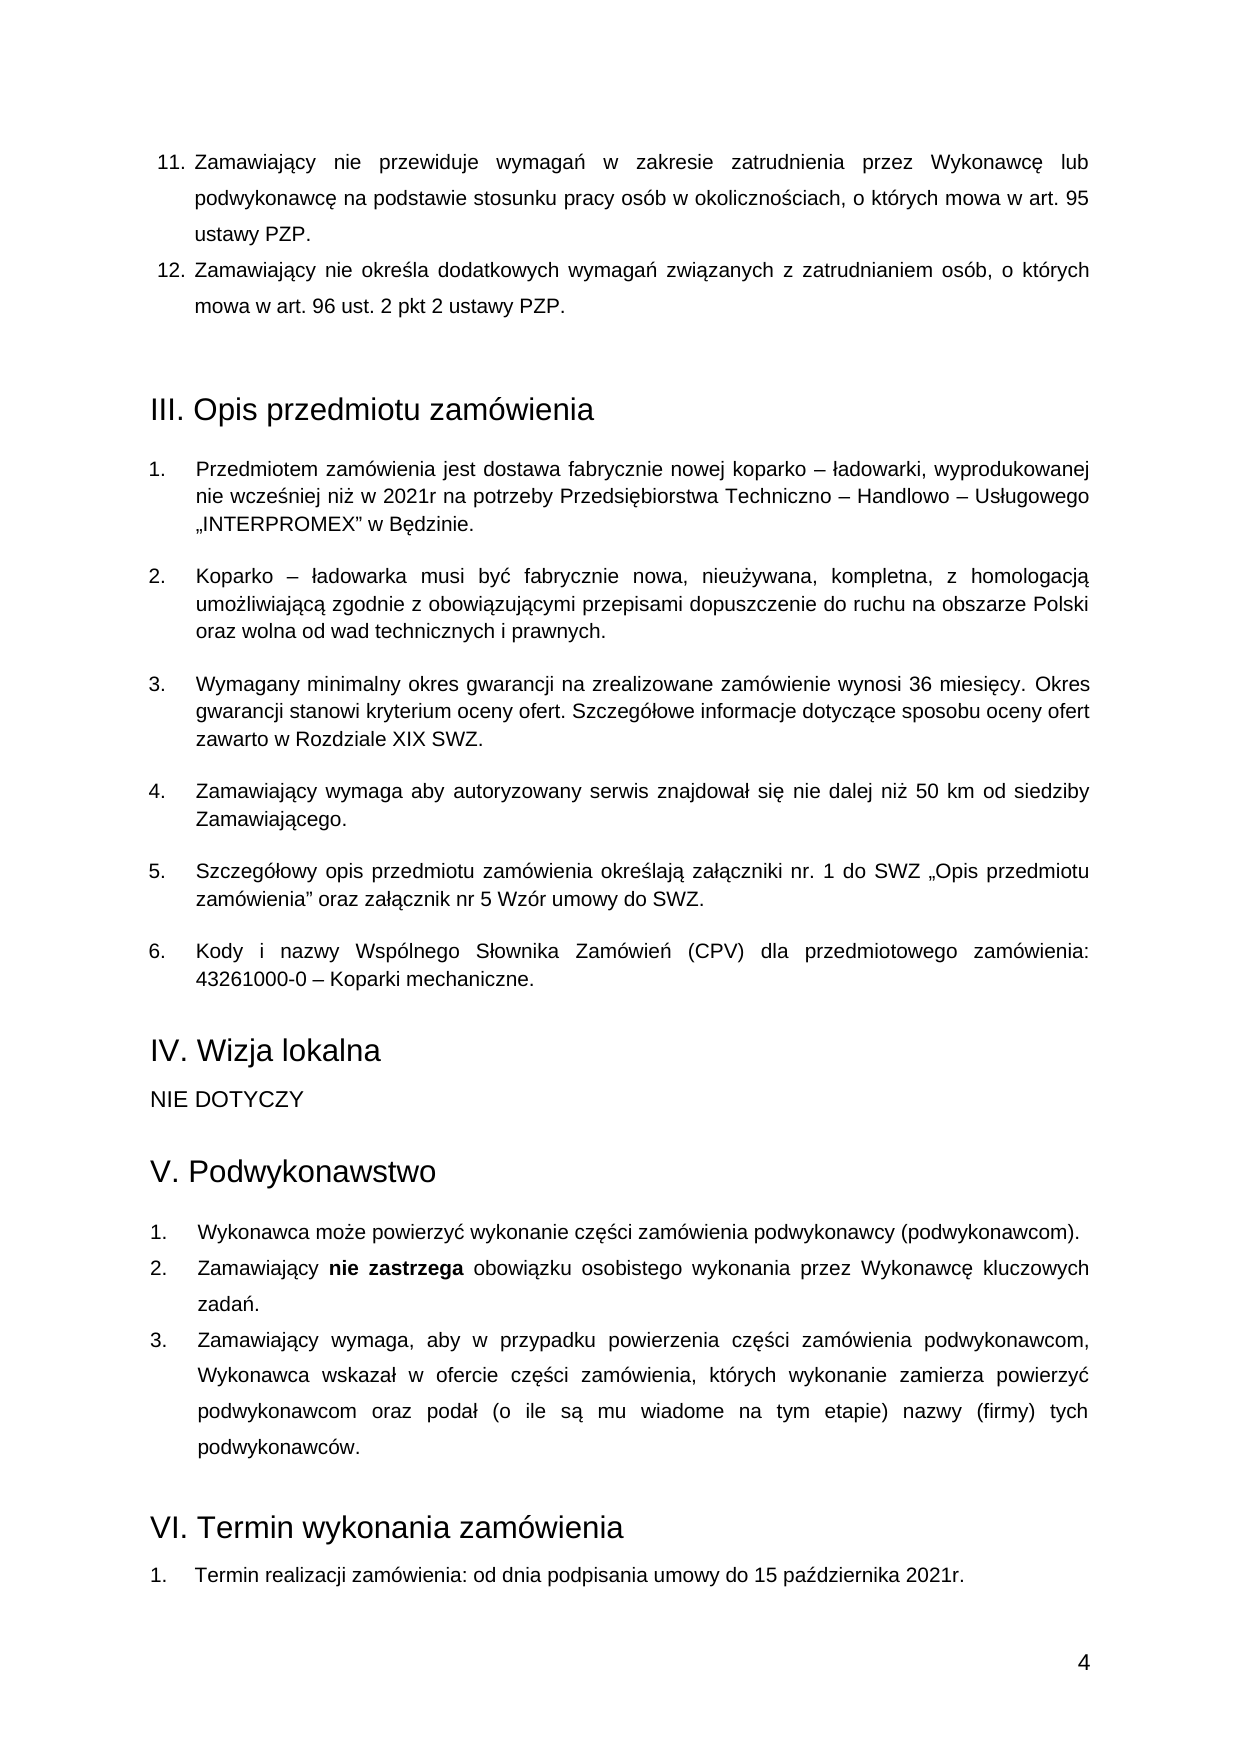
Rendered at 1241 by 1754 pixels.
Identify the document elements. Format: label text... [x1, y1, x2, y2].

text NIE DOTYCZY [150, 1086, 1090, 1112]
list Zamawiający wymaga, aby w przypadku powierzenia części zamówienia podwykonawcom, Wykonawca wskazał w ofercie części zamówienia, których wykonanie zamierza powierzyć podwykonawcom oraz podał (o ile są mu wiadome na tym etapie) nazwy (firmy) tych podwykonawców. [150, 1327, 1090, 1459]
list Szczegółowy opis przedmiotu zamówienia określają załączniki nr. 1 do SWZ „Opis przedmiotu zamówienia” oraz załącznik nr 5 Wzór umowy do SWZ. [148, 859, 1090, 911]
list Zamawiający wymaga aby autoryzowany serwis znajdował się nie dalej niż 50 km od siedziby Zamawiającego. [148, 779, 1090, 831]
list Termin realizacji zamówienia: od dnia podpisania umowy do 15 października 2021r. [150, 1562, 1090, 1586]
subtitle III. Opis przedmiotu zamówienia [150, 391, 1090, 427]
list Zamawiający nie przewiduje wymagań w zakresie zatrudnienia przez Wykonawcę lub podwykonawcę na podstawie stosunku pracy osób w okolicznościach, o których mowa w art. 95 ustawy PZP. [157, 150, 1090, 246]
list Wymagany minimalny okres gwarancji na zrealizowane zamówienie wynosi 36 miesięcy. Okres gwarancji stanowi kryterium oceny ofert. Szczegółowe informacje dotyczące sposobu oceny ofert zawarto w Rozdziale XIX SWZ. [148, 672, 1090, 751]
subtitle V. Podwykonawstwo [150, 1153, 1090, 1189]
list Zamawiający nie zastrzega obowiązku osobistego wykonania przez Wykonawcę kluczowych zadań. [150, 1256, 1090, 1315]
list Koparko – ładowarka musi być fabrycznie nowa, nieużywana, kompletna, z homologacją umożliwiającą zgodnie z obowiązującymi przepisami dopuszczenie do ruchu na obszarze Polski oraz wolna od wad technicznych i prawnych. [148, 564, 1090, 643]
list Kody i nazwy Wspólnego Słownika Zamówień (CPV) dla przedmiotowego zamówienia: 43261000-0 – Koparki mechaniczne. [148, 939, 1090, 991]
list Wykonawca może powierzyć wykonanie części zamówienia podwykonawcy (podwykonawcom). [150, 1219, 1090, 1243]
subtitle VI. Termin wykonania zamówienia [150, 1509, 1090, 1544]
subtitle IV. Wizja lokalna [150, 1032, 1090, 1068]
list Zamawiający nie określa dodatkowych wymagań związanych z zatrudnianiem osób, o których mowa w art. 96 ust. 2 pkt 2 ustawy PZP. [157, 258, 1090, 318]
list Przedmiotem zamówienia jest dostawa fabrycznie nowej koparko – ładowarki, wyprodukowanej nie wcześniej niż w 2021r na potrzeby Przedsiębiorstwa Techniczno – Handlowo – Usługowego „INTERPROMEX” w Będzinie. [148, 457, 1090, 536]
